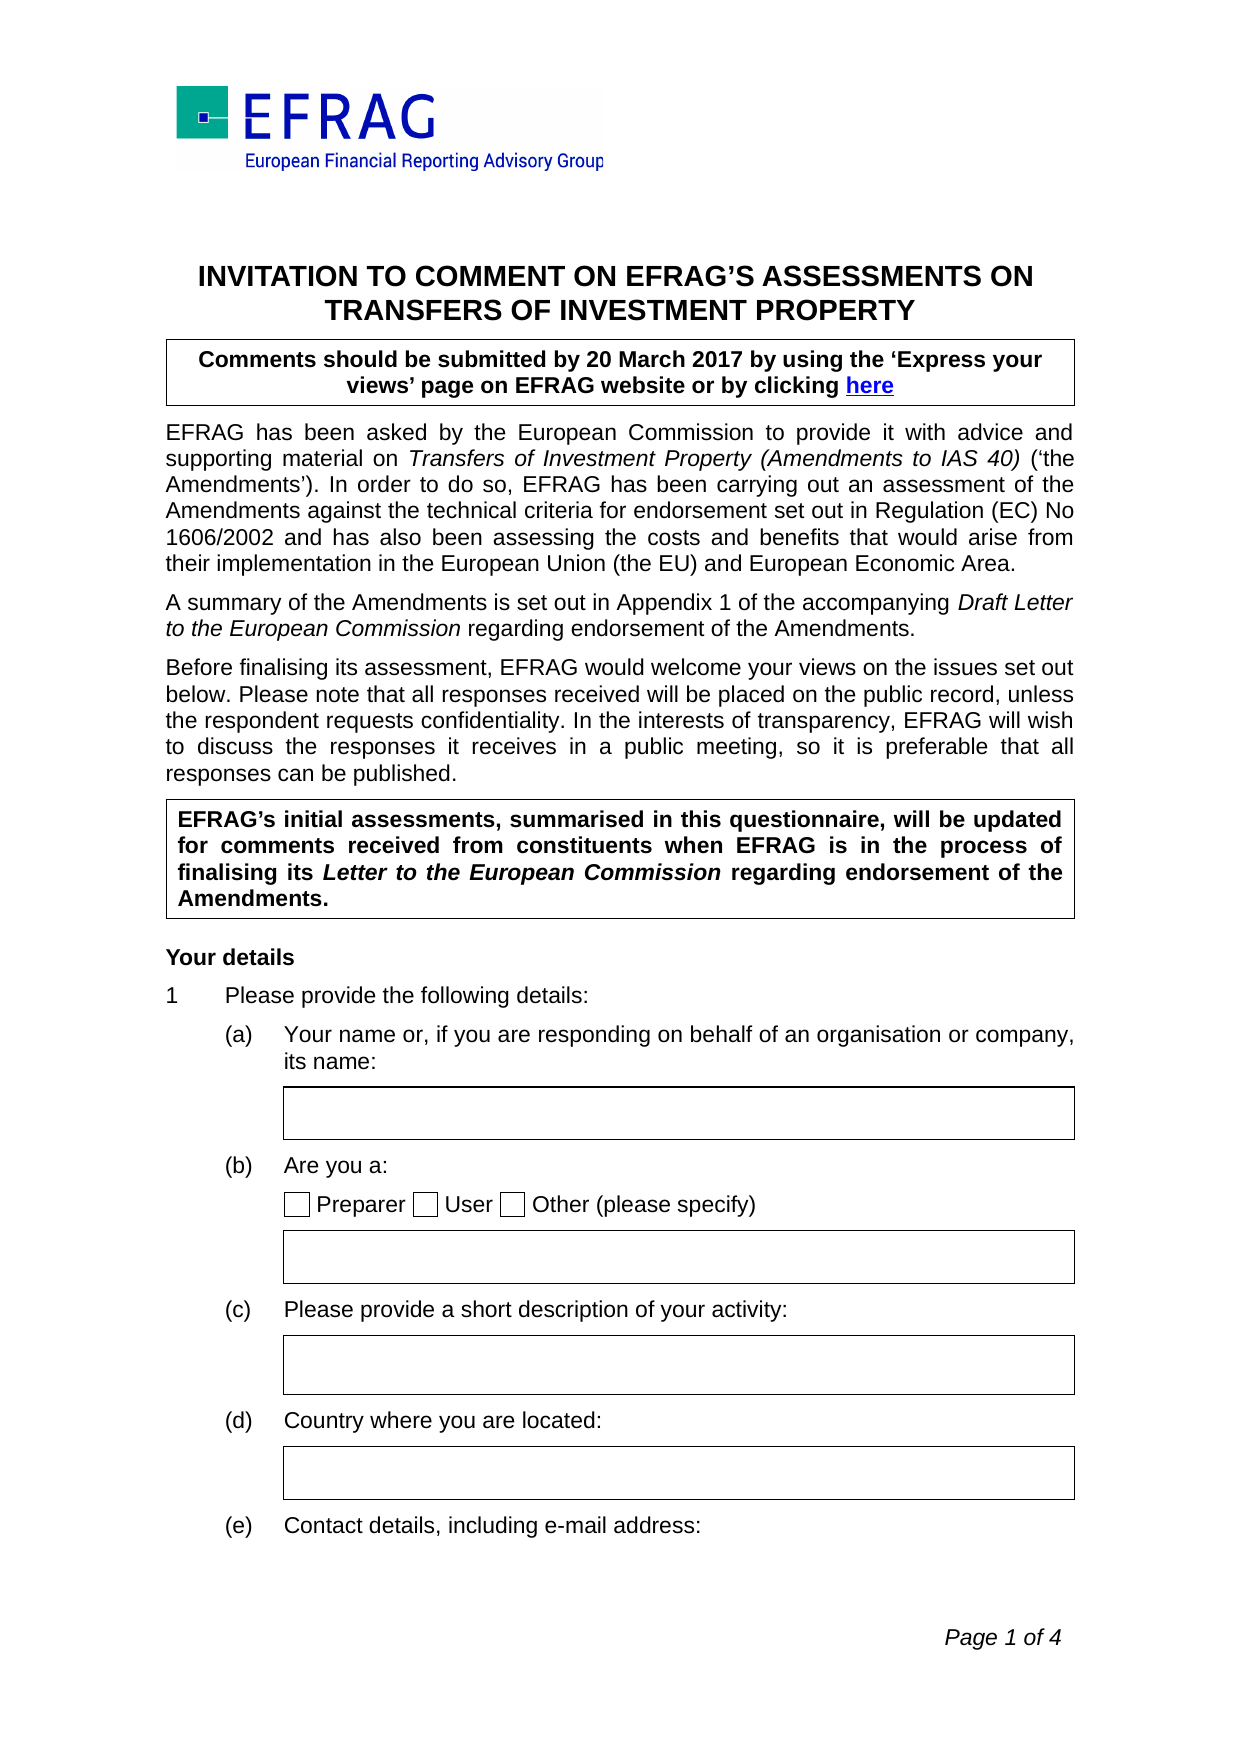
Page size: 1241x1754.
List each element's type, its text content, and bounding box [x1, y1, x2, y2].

table_header [284, 1447, 1074, 1498]
table_header EFRAG’s initial assessments, summarised in this questionnaire, will be updated for comments received from constituents when EFRAG is in the process of finalising its Letter to the European Commission regarding endorsement of the Amendments. [167, 800, 1074, 917]
text Preparer User Other (please specify) [283, 1191, 1075, 1218]
list Your name or, if you are responding on behalf of an organisation or company, its name: [224, 1021, 1075, 1074]
picture [176, 86, 604, 171]
table_header [284, 1088, 1074, 1139]
subtitle Your details [165, 943, 1075, 970]
text Before finalising its assessment, EFRAG would welcome your views on the issues set out below. Please note that all responses received will be placed on the public record, unless the respondent requests confidentiality. In the interests of transparency, EFRAG will wish to discuss the responses it receives in a public meeting, so it is preferable that all responses can be published. [165, 654, 1075, 786]
list Are you a: [224, 1152, 1075, 1179]
list Please provide a short description of your activity: [224, 1296, 1075, 1322]
table_header Comments should be submitted by 20 March 2017 by using the ‘Express your views’ page on EFRAG website or by clicking here [167, 340, 1074, 405]
text EFRAG has been asked by the European Commission to provide it with advice and supporting material on Transfers of Investment Property (Amendments to IAS 40) (‘the Amendments’). In order to do so, EFRAG has been carrying out an assessment of the Amendments against the technical criteria for endorsement set out in Regulation (EC) No 1606/2002 and has also been assessing the costs and benefits that would arise from their implementation in the European Union (the EU) and European Economic Area. [165, 418, 1075, 577]
text A summary of the Amendments is set out in Appendix 1 of the accompanying Draft Letter to the European Commission regarding endorsement of the Amendments. [165, 589, 1075, 642]
subtitle INVITATION TO COMMENT ON EFRAG’S ASSESSMENTS ON TRANSFERS OF INVESTMENT PROPERTY [165, 259, 1075, 326]
text Please provide the following details: [165, 982, 1075, 1009]
table_header [284, 1231, 1074, 1282]
table_header [284, 1336, 1074, 1394]
list Contact details, including e-mail address: [224, 1512, 1075, 1538]
list Country where you are located: [224, 1407, 1075, 1433]
